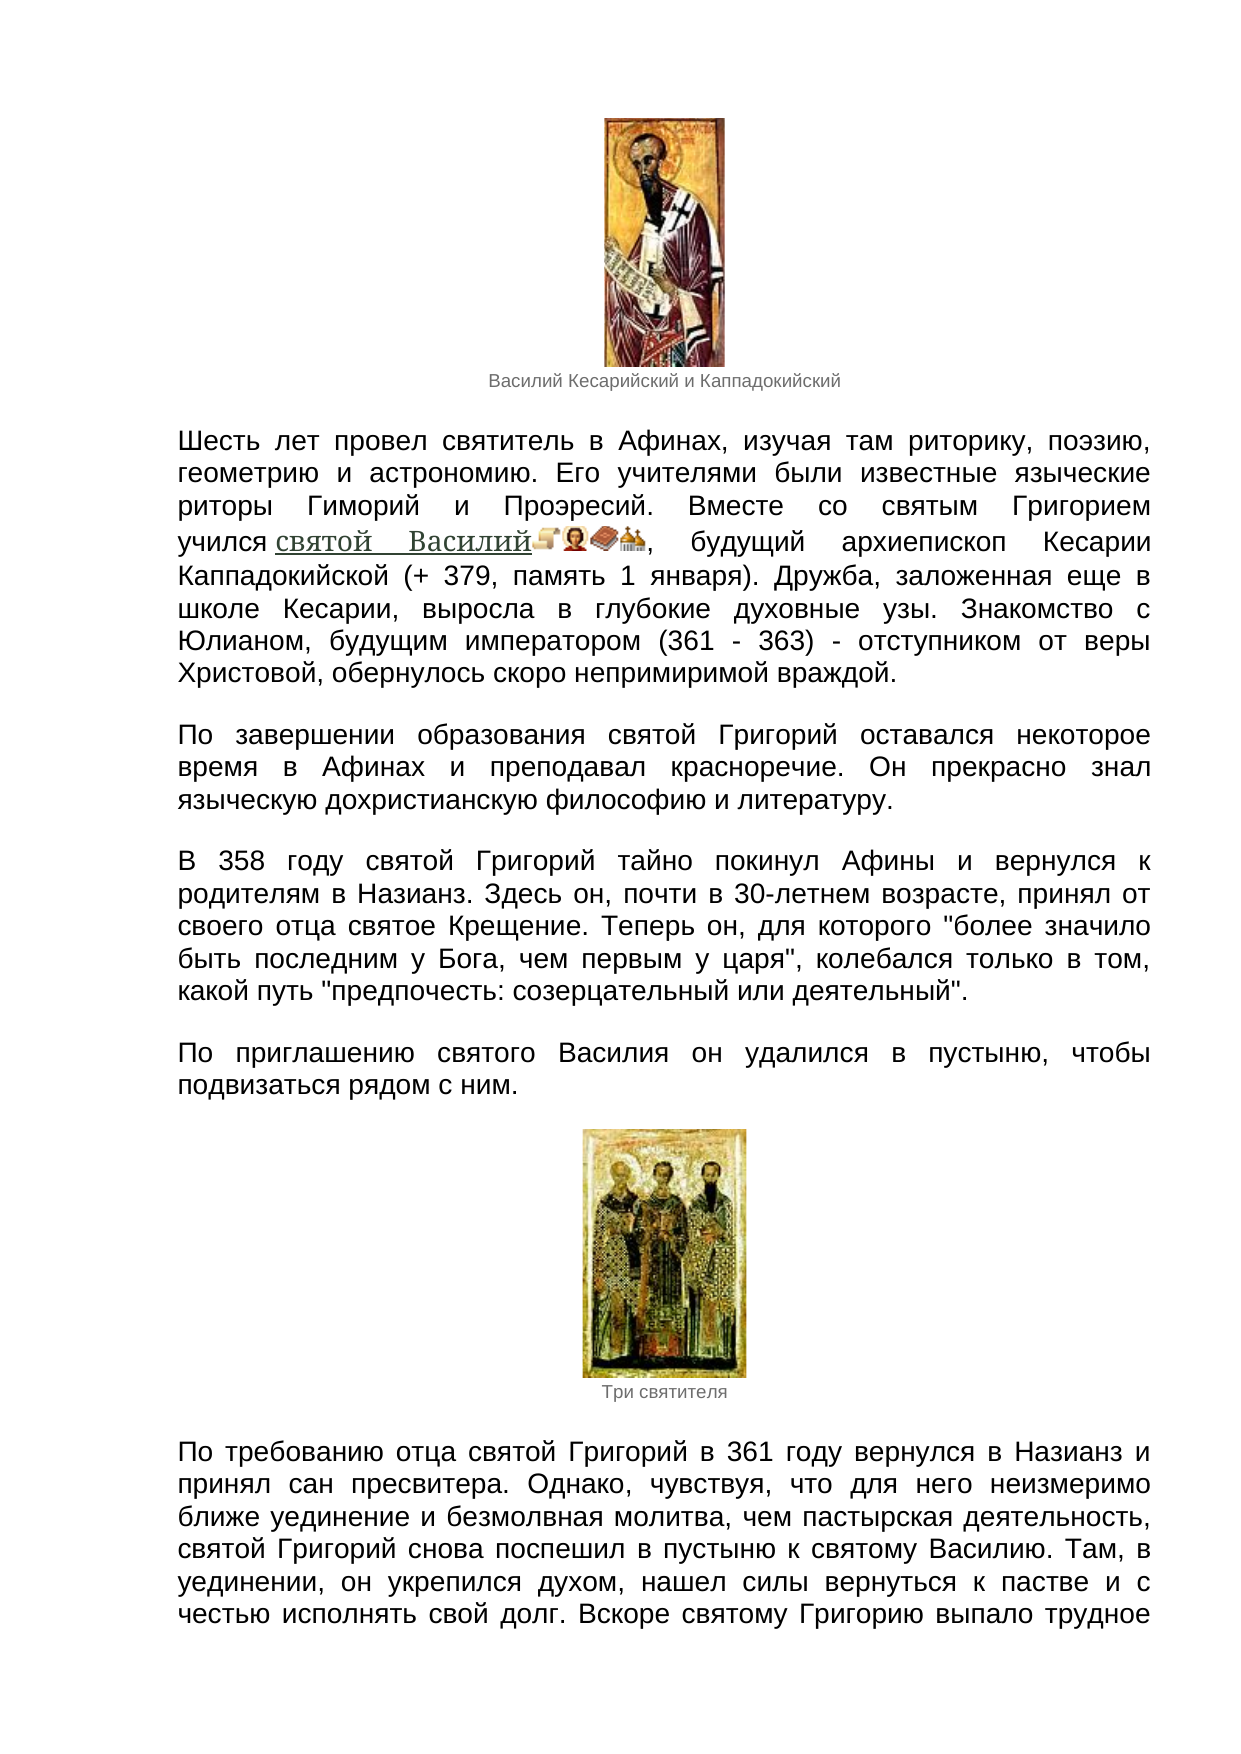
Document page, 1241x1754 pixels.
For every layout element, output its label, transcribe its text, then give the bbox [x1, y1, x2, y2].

text По приглашению святого Василия он удалился в пустыню, чтобы подвизаться рядом с ним. [177, 1036, 1152, 1100]
text Шесть лет провел святитель в Афинах, изучая там риторику, поэзию, геометрию и астрономию. Его учителями были известные языческие риторы Гиморий и Проэресий. Вместе со святым Григорием учился святой Василий, будущий архиепископ Кесарии Каппадокийской (+ 379, память 1 января). Дружба, заложенная еще в школе Кесарии, выросла в глубокие духовные узы. Знакомство с Юлианом, будущим императором (361 - 363) - отступником от веры Христовой, обернулось скоро непримиримой враждой. [177, 424, 1152, 689]
picture [532, 526, 647, 551]
text Три святителя [177, 1129, 1152, 1403]
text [177, 1435, 1152, 1629]
text Василий Кесарийский и Каппадокийский [177, 118, 1152, 391]
picture [604, 118, 725, 367]
picture [582, 1129, 747, 1378]
text По завершении образования святой Григорий оставался некоторое время в Афинах и преподавал красноречие. Он прекрасно знал языческую дохристианскую философию и литературу. [177, 718, 1152, 815]
text В 358 году святой Григорий тайно покинул Афины и вернулся к родителям в Назианз. Здесь он, почти в 30-летнем возрасте, принял от своего отца святое Крещение. Теперь он, для которого "более значило быть последним у Бога, чем первым у царя", колебался только в том, какой путь "предпочесть: созерцательный или деятельный". [177, 844, 1152, 1006]
